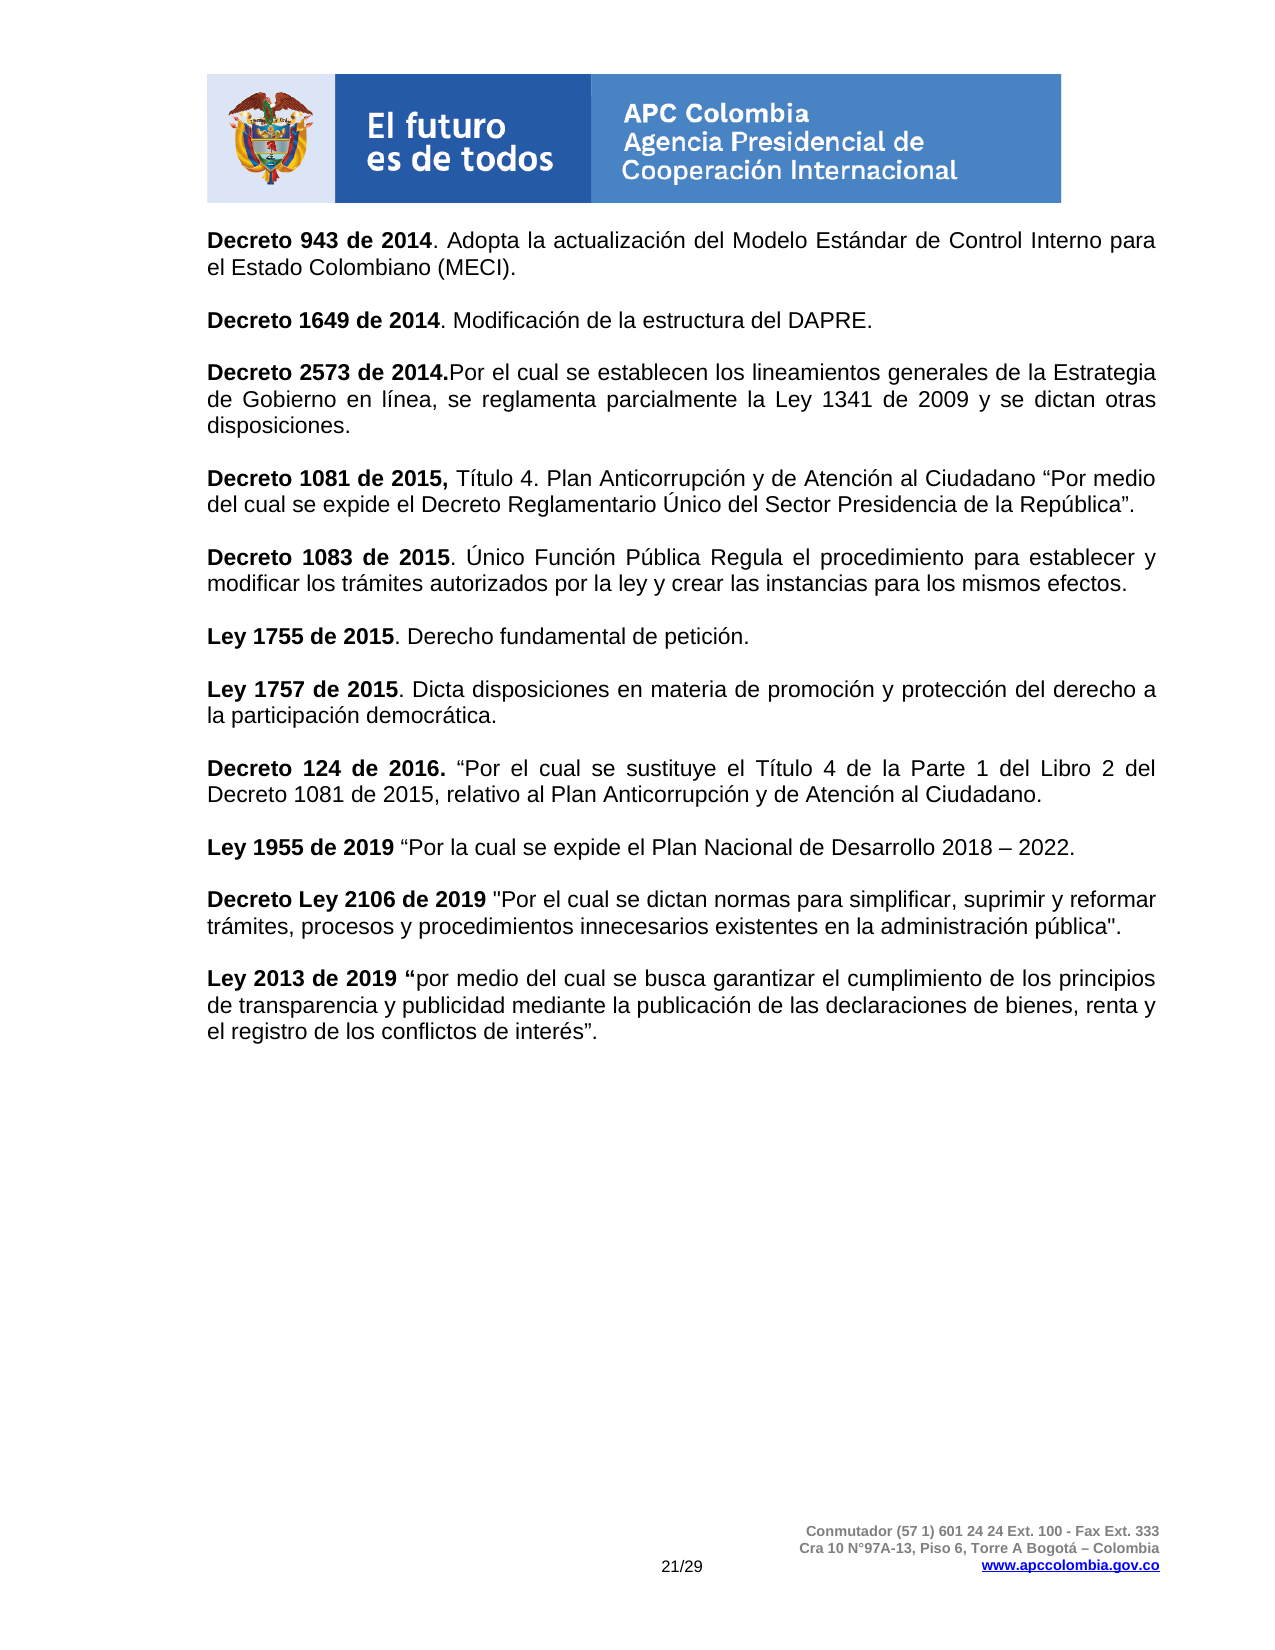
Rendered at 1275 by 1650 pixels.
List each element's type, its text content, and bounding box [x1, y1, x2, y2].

text Decreto 2573 de 2014.Por el cual se establecen los lineamientos generales de la Estrategia de Gobierno en línea, se reglamenta parcialmente la Ley 1341 de 2009 y se dictan otras disposiciones. [207, 359, 1157, 438]
text Decreto 1649 de 2014. Modificación de la estructura del DAPRE. [207, 307, 1157, 333]
text Ley 2013 de 2019 “por medio del cual se busca garantizar el cumplimiento de los principios de transparencia y publicidad mediante la publicación de las declaraciones de bienes, renta y el registro de los conflictos de interés”. [207, 965, 1157, 1044]
text Ley 1755 de 2015. Derecho fundamental de petición. [207, 623, 1157, 649]
text Decreto 1081 de 2015, Título 4. Plan Anticorrupción y de Atención al Ciudadano “Por medio del cual se expide el Decreto Reglamentario Único del Sector Presidencia de la República”. [207, 465, 1157, 517]
text Decreto 943 de 2014. Adopta la actualización del Modelo Estándar de Control Interno para el Estado Colombiano (MECI). [207, 227, 1157, 280]
text Ley 1955 de 2019 “Por la cual se expide el Plan Nacional de Desarrollo 2018 – 2022. [207, 834, 1157, 860]
text Decreto 1083 de 2015. Único Función Pública Regula el procedimiento para establecer y modificar los trámites autorizados por la ley y crear las instancias para los mismos efectos. [207, 544, 1157, 596]
text Ley 1757 de 2015. Dicta disposiciones en materia de promoción y protección del derecho a la participación democrática. [207, 676, 1157, 728]
text Decreto Ley 2106 de 2019 "Por el cual se dictan normas para simplificar, suprimir y reformar trámites, procesos y procedimientos innecesarios existentes en la administración pública". [207, 886, 1157, 939]
picture [206, 73, 1062, 203]
text Decreto 124 de 2016. “Por el cual se sustituye el Título 4 de la Parte 1 del Libro 2 del Decreto 1081 de 2015, relativo al Plan Anticorrupción y de Atención al Ciudadano. [207, 754, 1157, 807]
